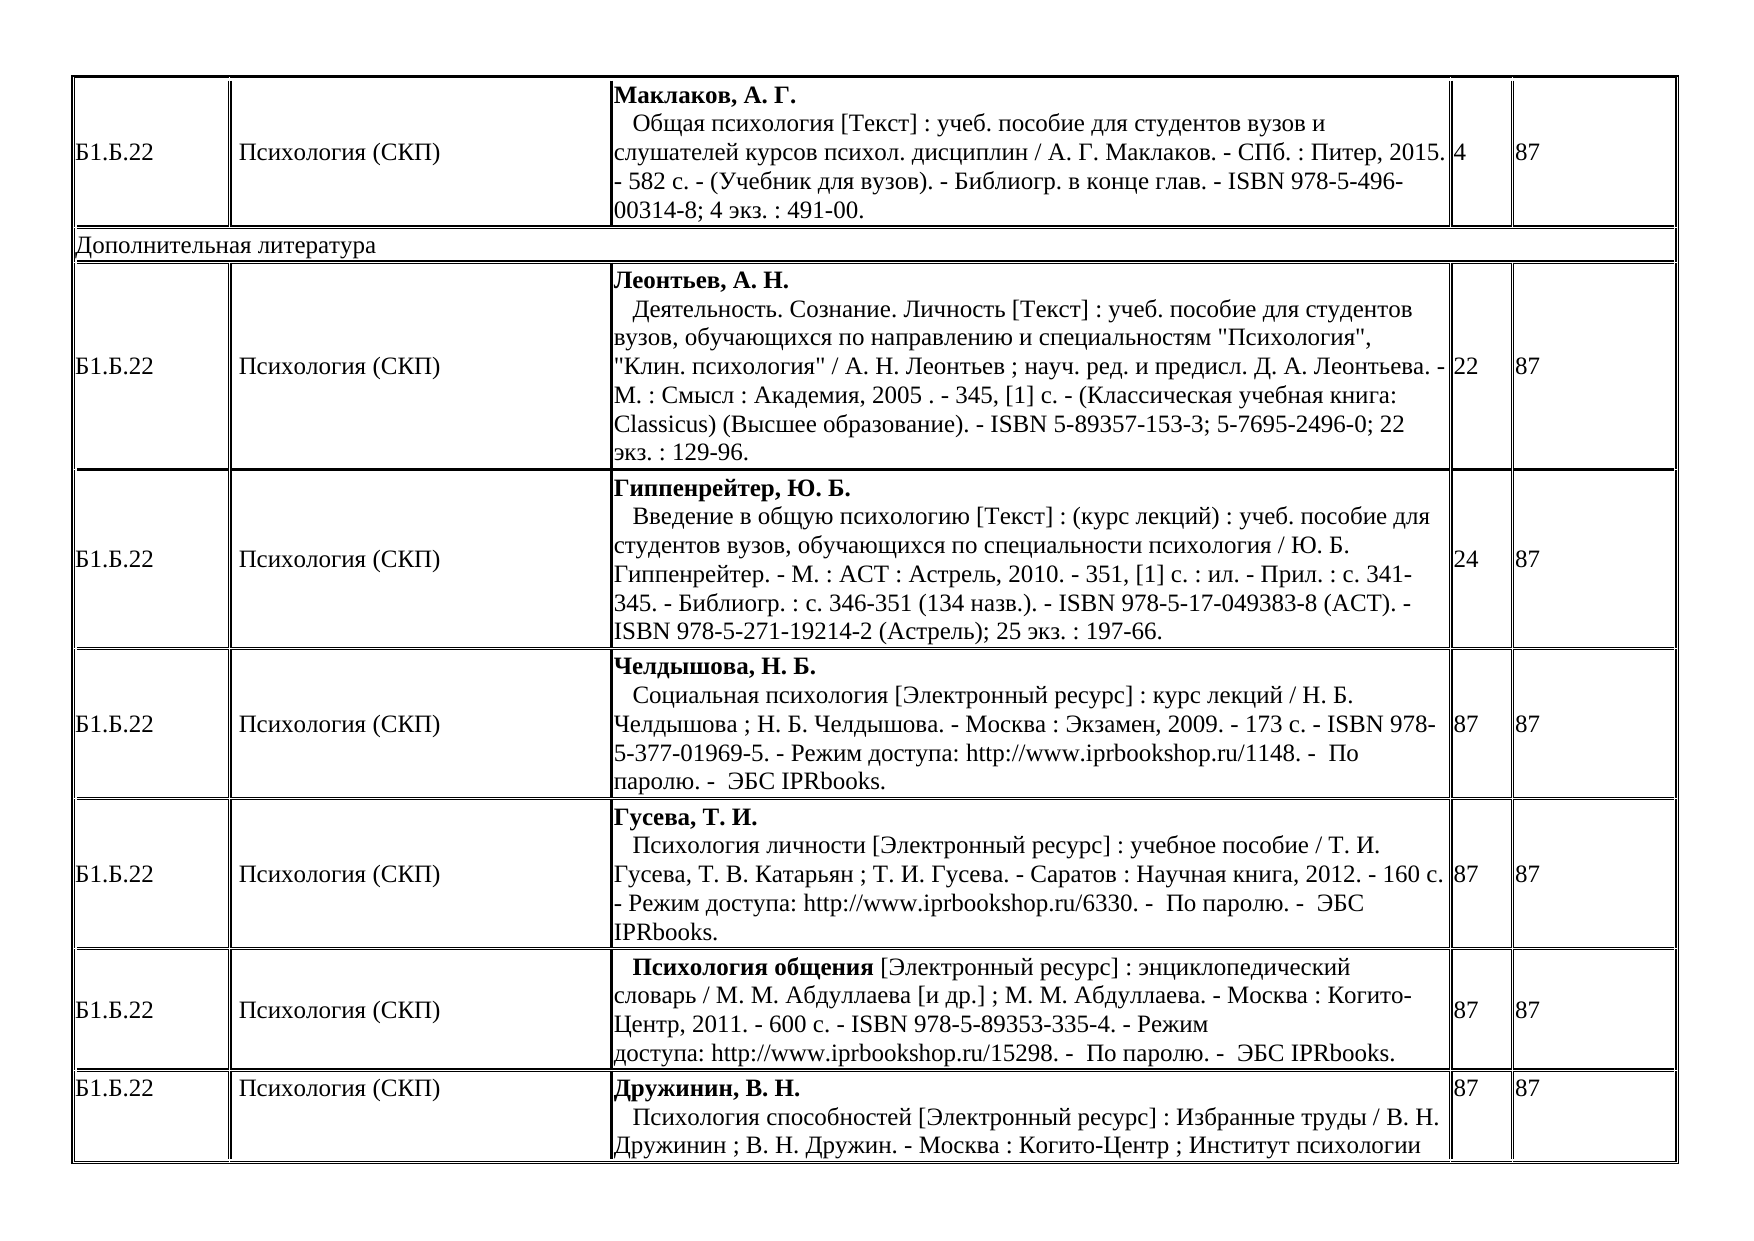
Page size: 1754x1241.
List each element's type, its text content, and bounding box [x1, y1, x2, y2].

table_cell Б1.Б.22 [75, 77, 230, 225]
table_cell 24 [1453, 471, 1511, 647]
table_cell 87 [1514, 260, 1676, 468]
table_cell Психология (СКП) [232, 471, 610, 647]
table_cell Дополнительная литература [75, 225, 1676, 260]
table_cell Гусева, Т. И. Психология личности [Электронный ресурс] : учебное пособие / Т. И. Гусева, Т. В. Катарьян ; Т. И. Гусева. - Саратов : Научная книга, 2012. - 160 с. - Режим доступа: http://www.iprbookshop.ru/6330. - По паролю. - ЭБС IPRbooks. [613, 800, 1449, 947]
table_cell Психология (СКП) [230, 1072, 611, 1161]
table_cell Гиппенрейтер, Ю. Б. Введение в общую психологию [Текст] : (курс лекций) : учеб. пособие для студентов вузов, обучающихся по специальности психология / Ю. Б. Гиппенрейтер. - М. : АСТ : Астрель, 2010. - 351, [1] с. : ил. - Прил. : с. 341-345. - Библиогр. : с. 346-351 (134 назв.). - ISBN 978-5-17-049383-8 (АСТ). - ISBN 978-5-271-19214-2 (Астрель); 25 экз. : 197-66. [613, 471, 1449, 647]
table_cell Б1.Б.22 [73, 947, 230, 1068]
table_cell Психология (СКП) [230, 78, 611, 225]
table_cell 87 [1453, 800, 1511, 947]
table_cell 87 [1513, 947, 1677, 1068]
table_cell 87 [1514, 468, 1677, 647]
table_cell Б1.Б.22 [75, 1068, 230, 1161]
table_cell Леонтьев, А. Н. Деятельность. Сознание. Личность [Текст] : учеб. пособие для студентов вузов, обучающихся по направлению и специальностям "Психология", "Клин. психология" / А. Н. Леонтьев ; науч. ред. и предисл. Д. А. Леонтьева. - М. : Смысл : Академия, 2005 . - 345, [1] с. - (Классическая учебная книга: Classicus) (Высшее образование). - ISBN 5-89357-153-3; 5-7695-2496-0; 22 экз. : 129-96. [613, 264, 1449, 468]
table_cell Психология (СКП) [232, 264, 610, 468]
table_cell 87 [1513, 647, 1677, 797]
table_cell Маклаков, А. Г. Общая психология [Текст] : учеб. пособие для студентов вузов и слушателей курсов психол. дисциплин / А. Г. Маклаков. - СПб. : Питер, 2015. - 582 с. - (Учебник для вузов). - Библиогр. в конце глав. - ISBN 978-5-496-00314-8; 4 экз. : 491-00. [611, 77, 1451, 225]
table_cell Б1.Б.22 [73, 797, 230, 947]
table_cell 87 [1513, 797, 1677, 947]
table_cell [611, 1068, 1451, 1161]
table_cell 87 [1453, 950, 1511, 1068]
table_cell Б1.Б.22 [73, 647, 230, 797]
table_cell Психология (СКП) [232, 950, 610, 1068]
table_cell Б1.Б.22 [73, 468, 228, 647]
table_cell Психология (СКП) [232, 650, 610, 797]
table_cell Б1.Б.22 [75, 260, 228, 468]
table_cell Психология (СКП) [232, 800, 610, 947]
table_cell 4 [1451, 78, 1512, 225]
table_cell Психология общения [Электронный ресурс] : энциклопедический словарь / М. М. Абдуллаева [и др.] ; М. М. Абдуллаева. - Москва : Когито-Центр, 2011. - 600 с. - ISBN 978-5-89353-335-4. - Режим доступа: http://www.iprbookshop.ru/15298. - По паролю. - ЭБС IPRbooks. [613, 950, 1449, 1068]
table_cell 87 [1453, 650, 1511, 797]
table_cell 22 [1453, 264, 1511, 468]
table_cell 87 [1513, 78, 1675, 225]
table_cell 87 [1513, 1068, 1676, 1161]
table_cell 87 [1451, 1072, 1512, 1161]
table_cell Челдышова, Н. Б. Социальная психология [Электронный ресурс] : курс лекций / Н. Б. Челдышова ; Н. Б. Челдышова. - Москва : Экзамен, 2009. - 173 с. - ISBN 978-5-377-01969-5. - Режим доступа: http://www.iprbookshop.ru/1148. - По паролю. - ЭБС IPRbooks. [613, 650, 1449, 797]
